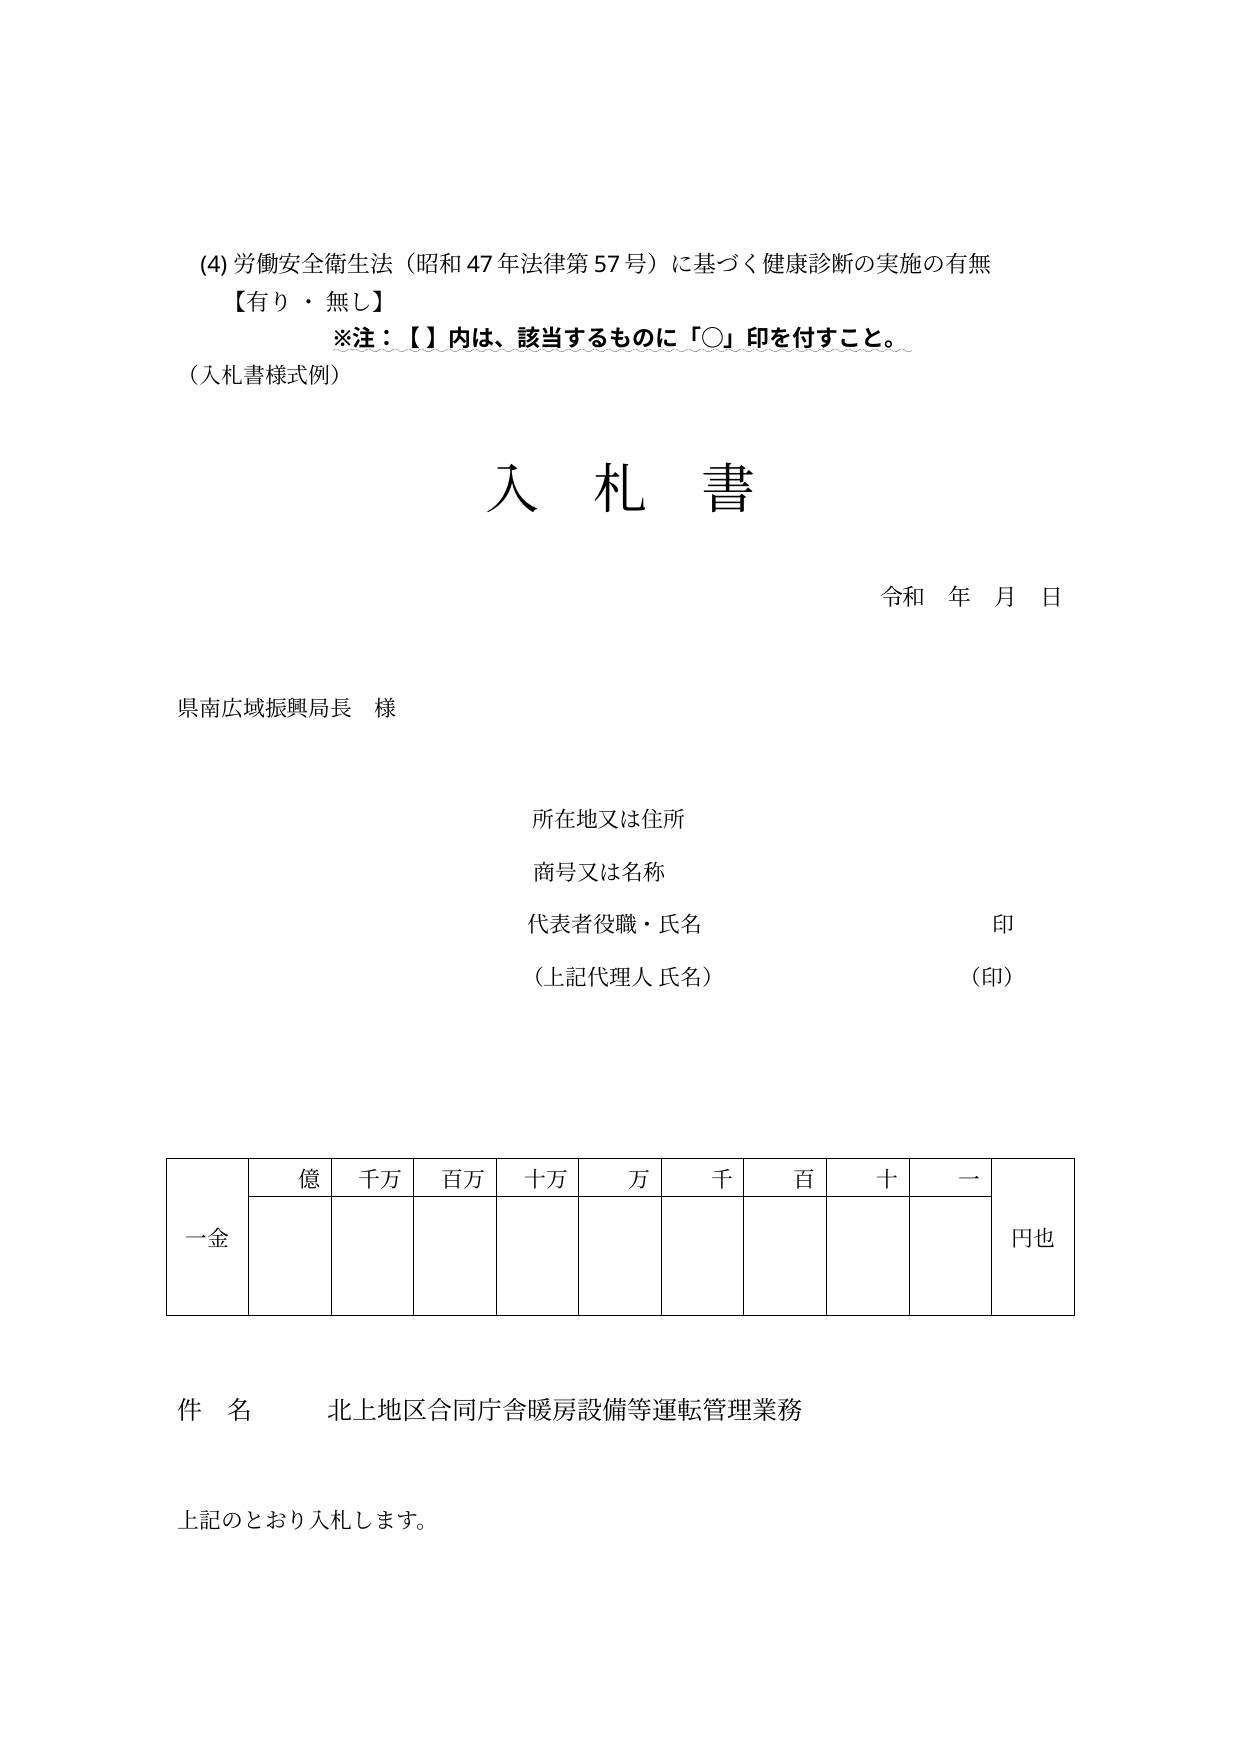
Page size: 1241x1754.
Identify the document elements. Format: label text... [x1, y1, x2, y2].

text 県南広域振興局長 様 [177, 688, 1063, 725]
text 件 名 北上地区合同庁舎暖房設備等運転管理業務 [177, 1390, 1063, 1427]
text 上記のとおり入札します。 [177, 1501, 1063, 1538]
table_cell [497, 1197, 578, 1315]
text 【有り ・ 無し】 [177, 282, 1063, 318]
table_header 一金 [167, 1159, 248, 1315]
table_header 千 [662, 1159, 743, 1196]
table_header 億 [249, 1159, 331, 1196]
table_cell [579, 1197, 661, 1315]
text ※注：【 】内は、該当するものに「○」印を付すこと。 [177, 318, 1063, 356]
table_header 千万 [332, 1159, 413, 1196]
table_header 万 [579, 1159, 661, 1196]
table_cell [910, 1197, 991, 1315]
table_header 百万 [414, 1159, 496, 1196]
table_header 十万 [497, 1159, 578, 1196]
table_cell [332, 1197, 413, 1315]
text 代表者役職・氏名 印 [177, 905, 1063, 942]
text 所在地又は住所 [177, 799, 1063, 836]
table_cell [414, 1197, 496, 1315]
table_header 百 [744, 1159, 826, 1196]
table_cell [744, 1197, 826, 1315]
table_header 十 [827, 1159, 909, 1196]
text 商号又は名称 [177, 852, 1063, 889]
text （入札書様式例） [177, 356, 1063, 392]
table_cell [827, 1197, 909, 1315]
text 令和 年 月 日 [177, 577, 1063, 614]
table_header 一 [910, 1159, 991, 1196]
text （上記代理人 氏名） （印） [177, 957, 1063, 994]
table_cell [249, 1197, 331, 1315]
table_header 円也 [992, 1159, 1074, 1315]
table_cell [662, 1197, 743, 1315]
text (4) 労働安全衛生法（昭和47年法律第57号）に基づく健康診断の実施の有無 [177, 244, 1063, 282]
text 入 札 書 [177, 429, 1063, 540]
